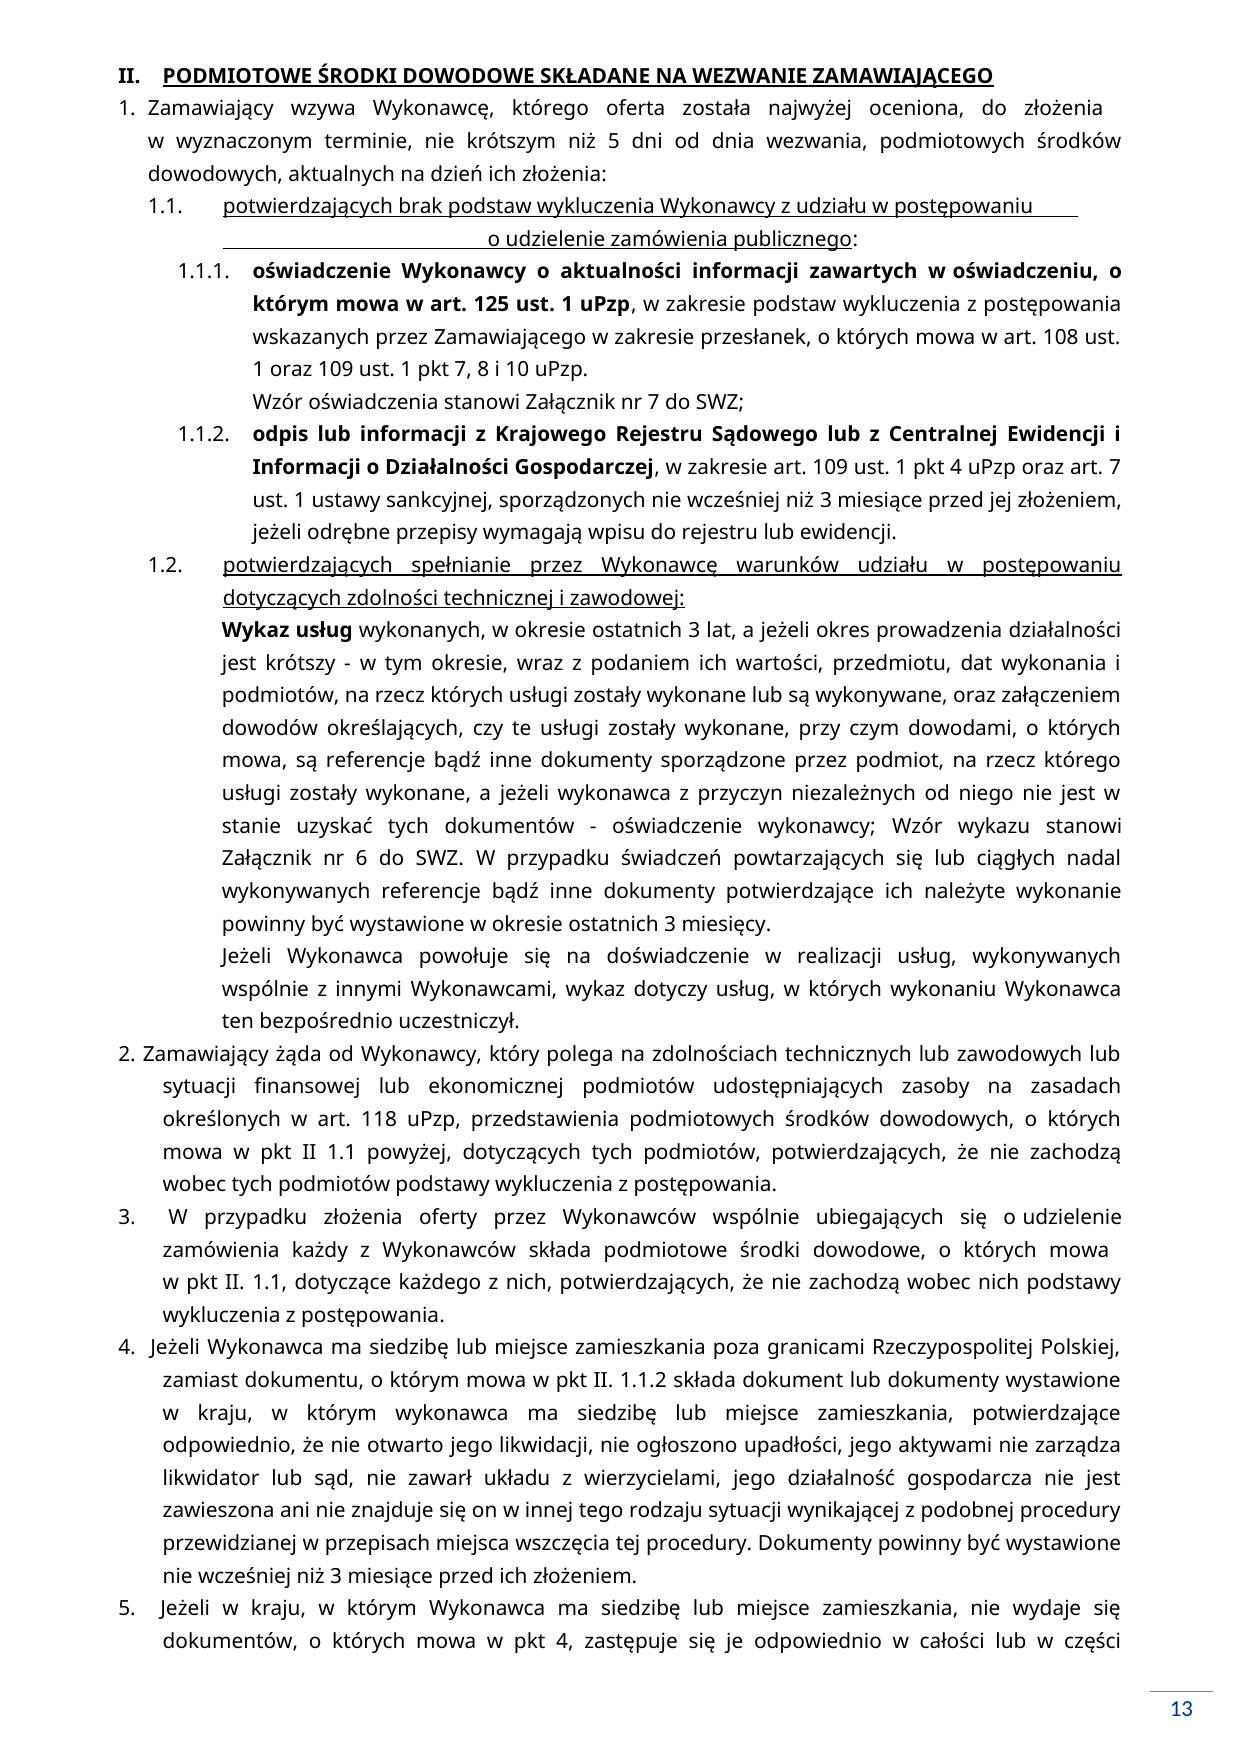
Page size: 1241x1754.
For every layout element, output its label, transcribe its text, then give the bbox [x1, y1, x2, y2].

text 2. Zamawiający żąda od Wykonawcy, który polega na zdolnościach technicznych lub zawodowych lub sytuacji finansowej lub ekonomicznej podmiotów udostępniających zasoby na zasadach określonych w art. 118 uPzp, przedstawienia podmiotowych środków dowodowych, o których mowa w pkt II 1.1 powyżej, dotyczących tych podmiotów, potwierdzających, że nie zachodzą wobec tych podmiotów podstawy wykluczenia z postępowania. [118, 1039, 1122, 1198]
list PODMIOTOWE ŚRODKI DOWODOWE SKŁADANE NA WEZWANIE ZAMAWIAJĄCEGO [118, 61, 1122, 89]
text Wykaz usług wykonanych, w okresie ostatnich 3 lat, a jeżeli okres prowadzenia działalności jest krótszy - w tym okresie, wraz z podaniem ich wartości, przedmiotu, dat wykonania i podmiotów, na rzecz których usługi zostały wykonane lub są wykonywane, oraz załączeniem dowodów określających, czy te usługi zostały wykonane, przy czym dowodami, o których mowa, są referencje bądź inne dokumenty sporządzone przez podmiot, na rzecz którego usługi zostały wykonane, a jeżeli wykonawca z przyczyn niezależnych od niego nie jest w stanie uzyskać tych dokumentów - oświadczenie wykonawcy; Wzór wykazu stanowi Załącznik nr 6 do SWZ. W przypadku świadczeń powtarzających się lub ciągłych nadal wykonywanych referencje bądź inne dokumenty potwierdzające ich należyte wykonanie powinny być wystawione w okresie ostatnich 3 miesięcy. [222, 615, 1122, 937]
list oświadczenie Wykonawcy o aktualności informacji zawartych w oświadczeniu, o którym mowa w art. 125 ust. 1 uPzp, w zakresie podstaw wykluczenia z postępowania wskazanych przez Zamawiającego w zakresie przesłanek, o których mowa w art. 108 ust. 1 oraz 109 ust. 1 pkt 7, 8 i 10 uPzp. [177, 257, 1122, 383]
list 3. W przypadku złożenia oferty przez Wykonawców wspólnie ubiegających się o udzielenie zamówienia każdy z Wykonawców składa podmiotowe środki dowodowe, o których mowa w pkt II. 1.1, dotyczące każdego z nich, potwierdzających, że nie zachodzą wobec nich podstawy wykluczenia z postępowania. [118, 1202, 1122, 1328]
list potwierdzających brak podstaw wykluczenia Wykonawcy z udziału w postępowaniu o udzielenie zamówienia publicznego: [148, 191, 1122, 252]
text Wzór oświadczenia stanowi Załącznik nr 7 do SWZ; [252, 387, 1122, 415]
text Jeżeli Wykonawca powołuje się na doświadczenie w realizacji usług, wykonywanych wspólnie z innymi Wykonawcami, wykaz dotyczy usług, w których wykonaniu Wykonawca ten bezpośrednio uczestniczył. [222, 941, 1122, 1035]
text 4. Jeżeli Wykonawca ma siedzibę lub miejsce zamieszkania poza granicami Rzeczypospolitej Polskiej, zamiast dokumentu, o którym mowa w pkt II. 1.1.2 składa dokument lub dokumenty wystawione w kraju, w którym wykonawca ma siedzibę lub miejsce zamieszkania, potwierdzające odpowiednio, że nie otwarto jego likwidacji, nie ogłoszono upadłości, jego aktywami nie zarządza likwidator lub sąd, nie zawarł układu z wierzycielami, jego działalność gospodarcza nie jest zawieszona ani nie znajduje się on w innej tego rodzaju sytuacji wynikającej z podobnej procedury przewidzianej w przepisach miejsca wszczęcia tej procedury. Dokumenty powinny być wystawione nie wcześniej niż 3 miesiące przed ich złożeniem. [118, 1332, 1122, 1589]
list Zamawiający wzywa Wykonawcę, którego oferta została najwyżej oceniona, do złożenia w wyznaczonym terminie, nie krótszym niż 5 dni od dnia wezwania, podmiotowych środków dowodowych, aktualnych na dzień ich złożenia: [118, 93, 1122, 187]
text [118, 1593, 1122, 1654]
list odpis lub informacji z Krajowego Rejestru Sądowego lub z Centralnej Ewidencji i Informacji o Działalności Gospodarczej, w zakresie art. 109 ust. 1 pkt 4 uPzp oraz art. 7 ust. 1 ustawy sankcyjnej, sporządzonych nie wcześniej niż 3 miesiące przed jej złożeniem, jeżeli odrębne przepisy wymagają wpisu do rejestru lub ewidencji. [177, 419, 1122, 546]
list potwierdzających spełnianie przez Wykonawcę warunków udziału w postępowaniu dotyczących zdolności technicznej i zawodowej: [148, 550, 1122, 611]
